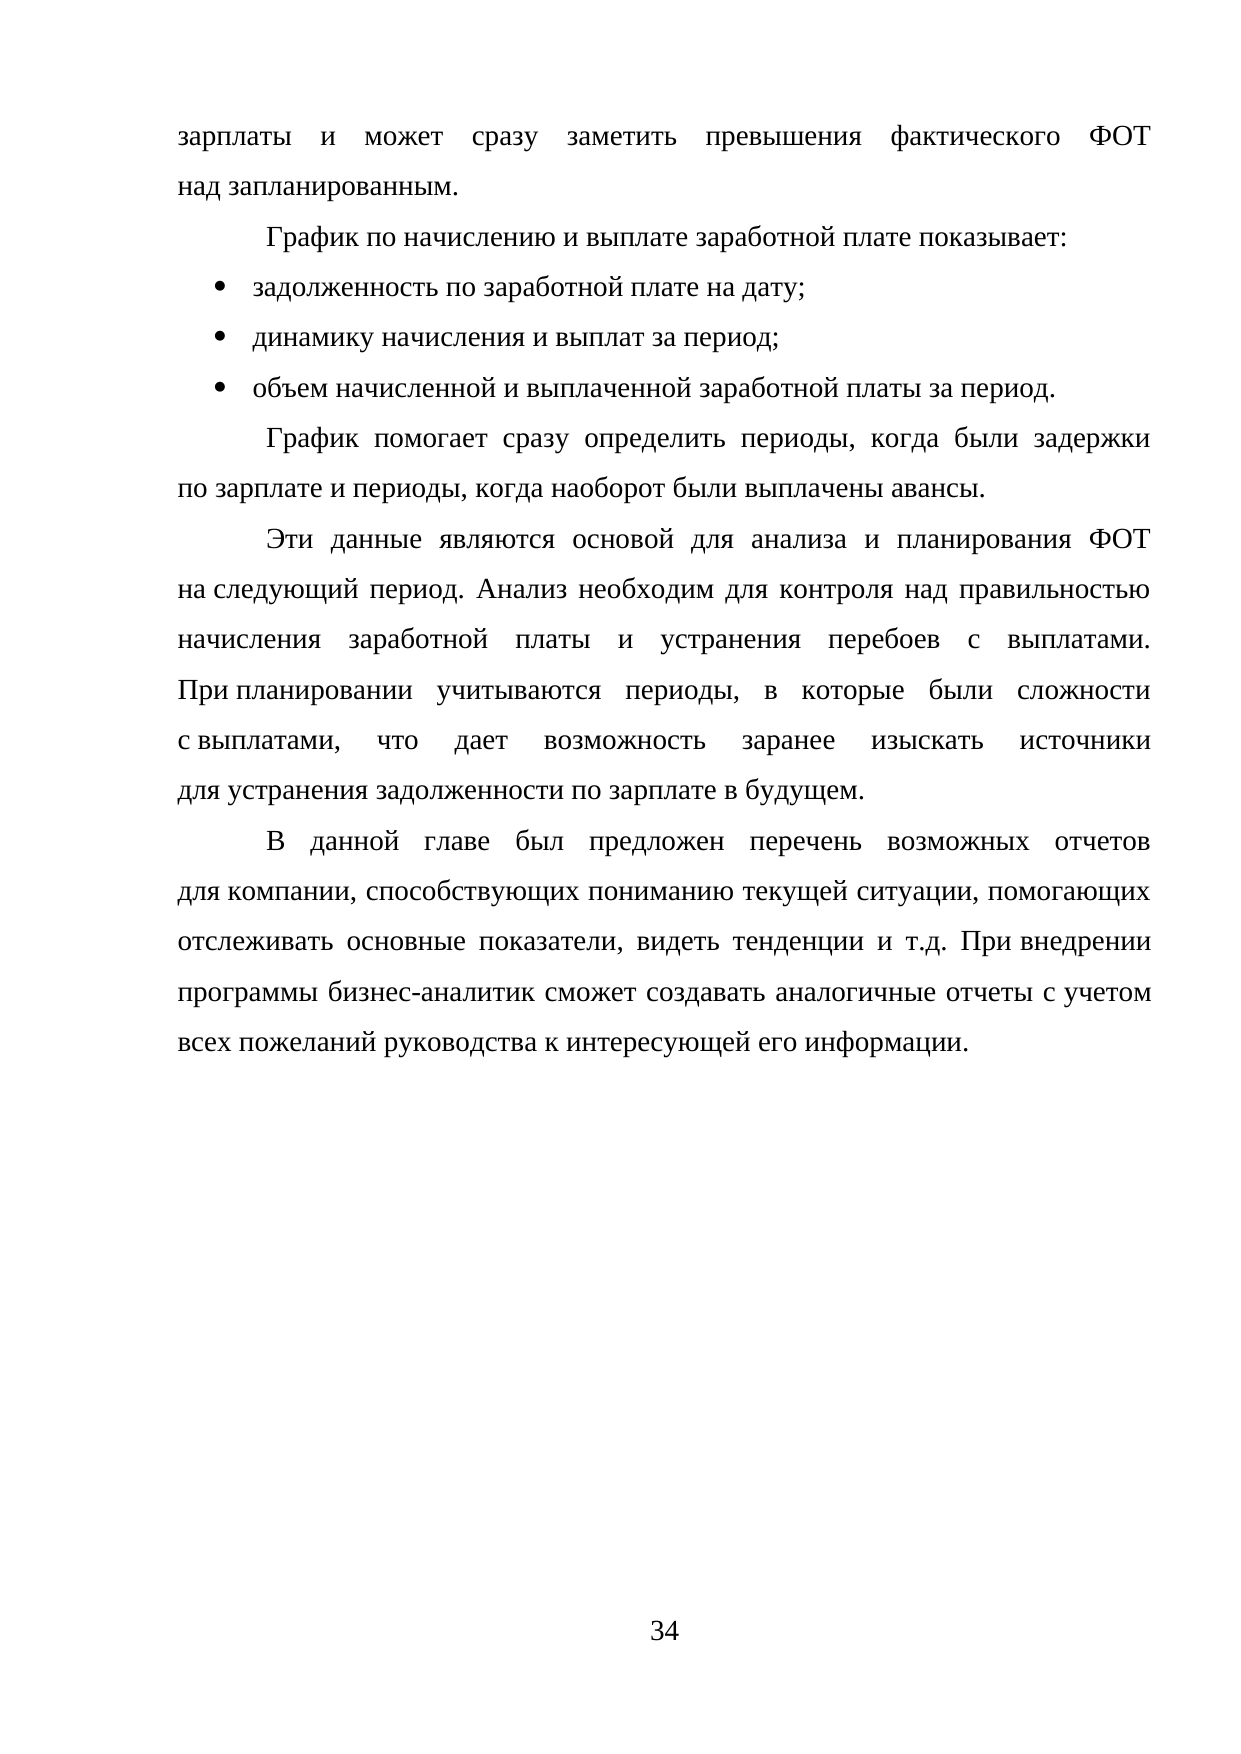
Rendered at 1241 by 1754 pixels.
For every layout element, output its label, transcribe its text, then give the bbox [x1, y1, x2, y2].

text График помогает сразу определить периоды, когда были задержки по зарплате и периоды, когда наоборот были выплачены авансы. [177, 420, 1152, 504]
text График по начислению и выплате заработной плате показывает: [177, 219, 1152, 252]
list динамику начисления и выплат за период; [215, 319, 1152, 353]
list задолженность по заработной плате на дату; [215, 269, 1152, 303]
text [177, 118, 1152, 202]
text Эти данные являются основой для анализа и планирования ФОТ на следующий период. Анализ необходим для контроля над правильностью начисления заработной платы и устранения перебоев с выплатами. При планировании учитываются периоды, в которые были сложности с выплатами, что дает возможность заранее изыскать источники для устранения задолженности по зарплате в будущем. [177, 521, 1152, 806]
text В данной главе был предложен перечень возможных отчетов для компании, способствующих пониманию текущей ситуации, помогающих отслеживать основные показатели, видеть тенденции и т.д. При внедрении программы бизнес-аналитик сможет создавать аналогичные отчеты с учетом всех пожеланий руководства к интересующей его информации. [177, 823, 1152, 1058]
list объем начисленной и выплаченной заработной платы за период. [215, 370, 1152, 403]
